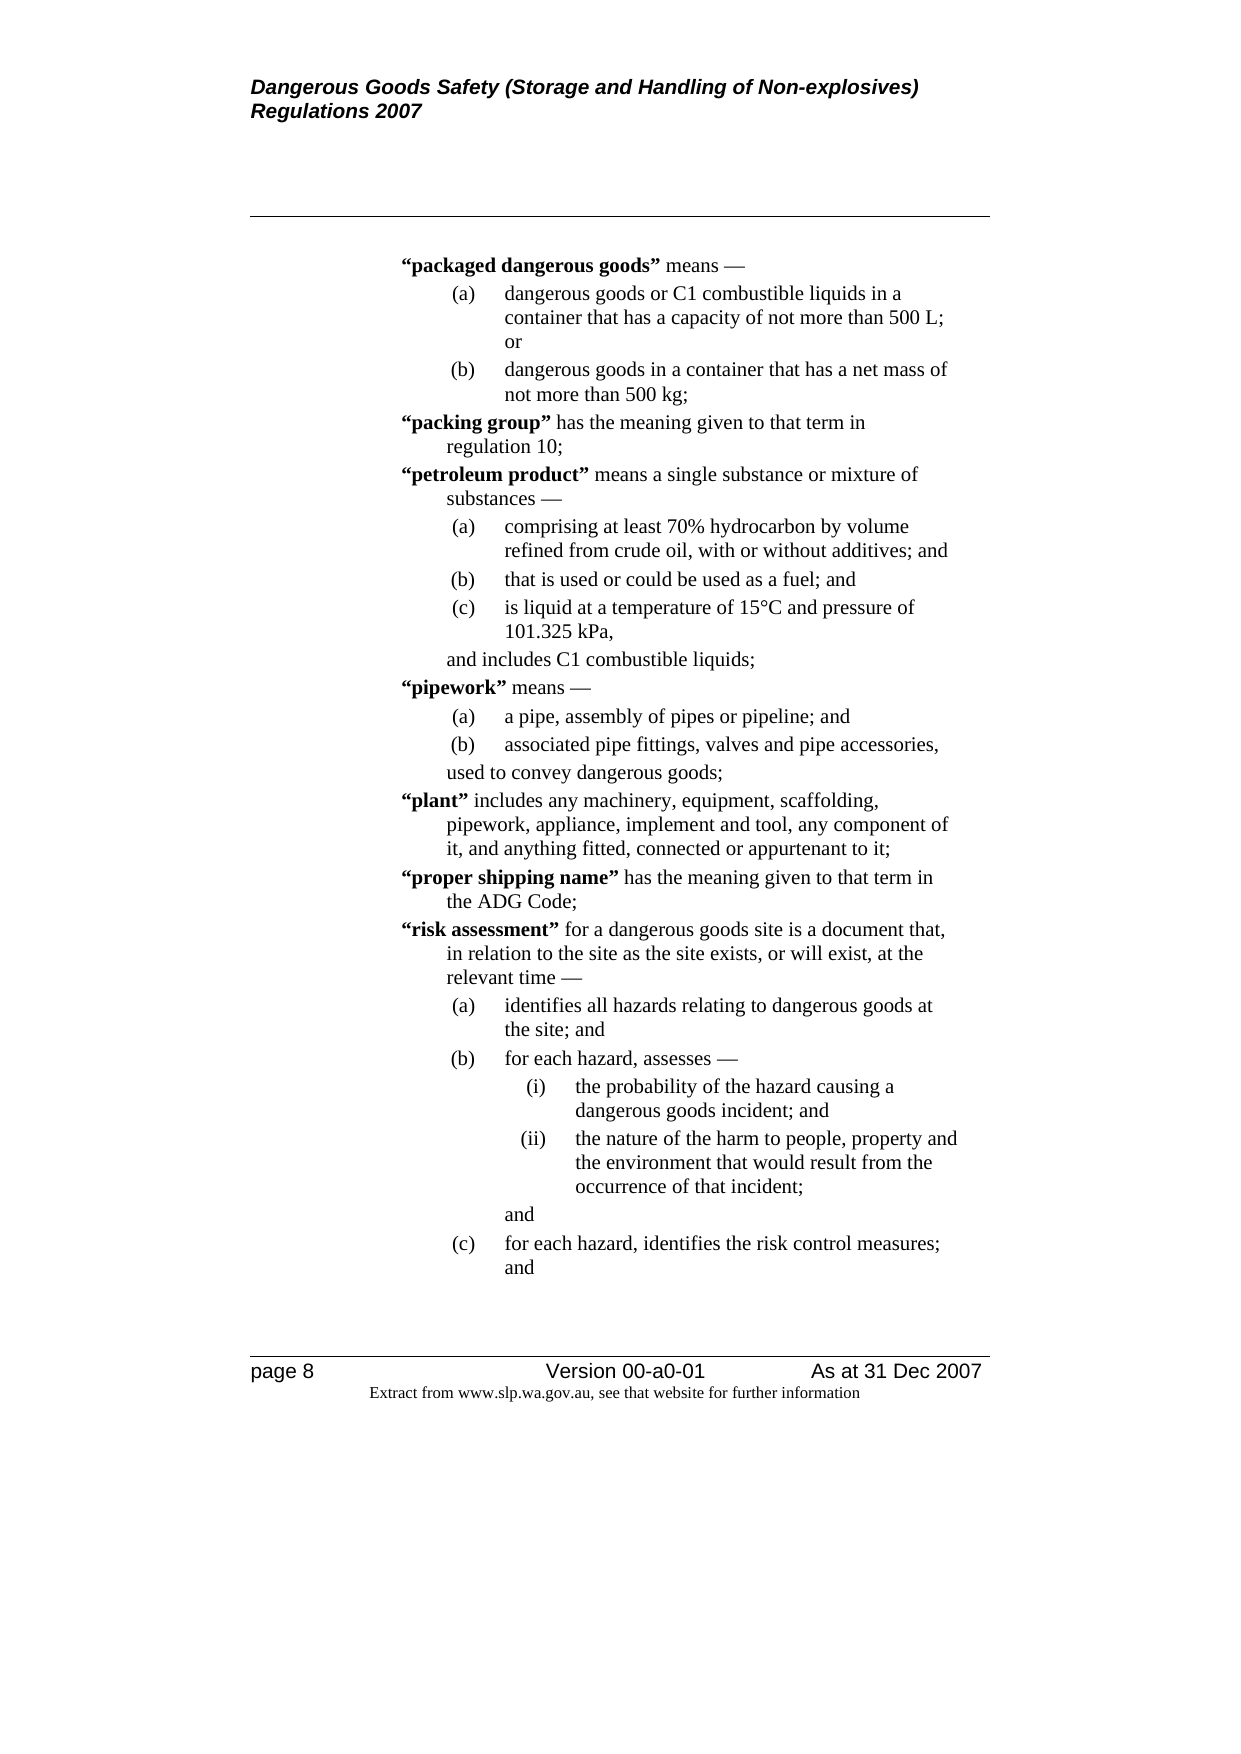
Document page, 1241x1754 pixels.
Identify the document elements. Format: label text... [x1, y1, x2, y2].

text (ii) the nature of the harm to people, property and the environment that would result from the occurrence of that incident; [463, 1126, 960, 1198]
text and includes C1 combustible liquids; [368, 647, 960, 671]
text (b) for each hazard, assesses — [389, 1046, 960, 1069]
text “packaged dangerous goods” means — [368, 253, 960, 277]
text “plant” includes any machinery, equipment, scaffolding, pipework, appliance, implement and tool, any component of it, and anything fitted, connected or appurtenant to it; [368, 788, 960, 860]
text “proper shipping name” has the meaning given to that term in the ADG Code; [368, 864, 960, 913]
text “packing group” has the meaning given to that term in regulation 10; [368, 410, 960, 458]
text used to convey dangerous goods; [368, 760, 960, 784]
text (a) dangerous goods or C1 combustible liquids in a container that has a capacity of not more than 500 L; or [389, 281, 960, 353]
text “pipework” means — [368, 675, 960, 699]
text (b) associated pipe fittings, valves and pipe accessories, [389, 732, 960, 756]
text (c) is liquid at a temperature of 15°C and pressure of 101.325 kPa, [389, 595, 960, 643]
text (a) identifies all hazards relating to dangerous goods at the site; and [389, 993, 960, 1041]
text “petroleum product” means a single substance or mixture of substances — [368, 462, 960, 510]
text (a) comprising at least 70% hydrocarbon by volume refined from crude oil, with or without additives; and [389, 514, 960, 562]
text (a) a pipe, assembly of pipes or pipeline; and [389, 703, 960, 728]
text and [389, 1202, 960, 1226]
text (b) that is used or could be used as a fuel; and [389, 567, 960, 591]
text (i) the probability of the hazard causing a dangerous goods incident; and [463, 1074, 960, 1122]
text (c) for each hazard, identifies the risk control measures; and [389, 1231, 960, 1279]
text “risk assessment” for a dangerous goods site is a document that, in relation to the site as the site exists, or will exist, at the relevant time — [368, 917, 960, 989]
text (b) dangerous goods in a container that has a net mass of not more than 500 kg; [389, 357, 960, 406]
